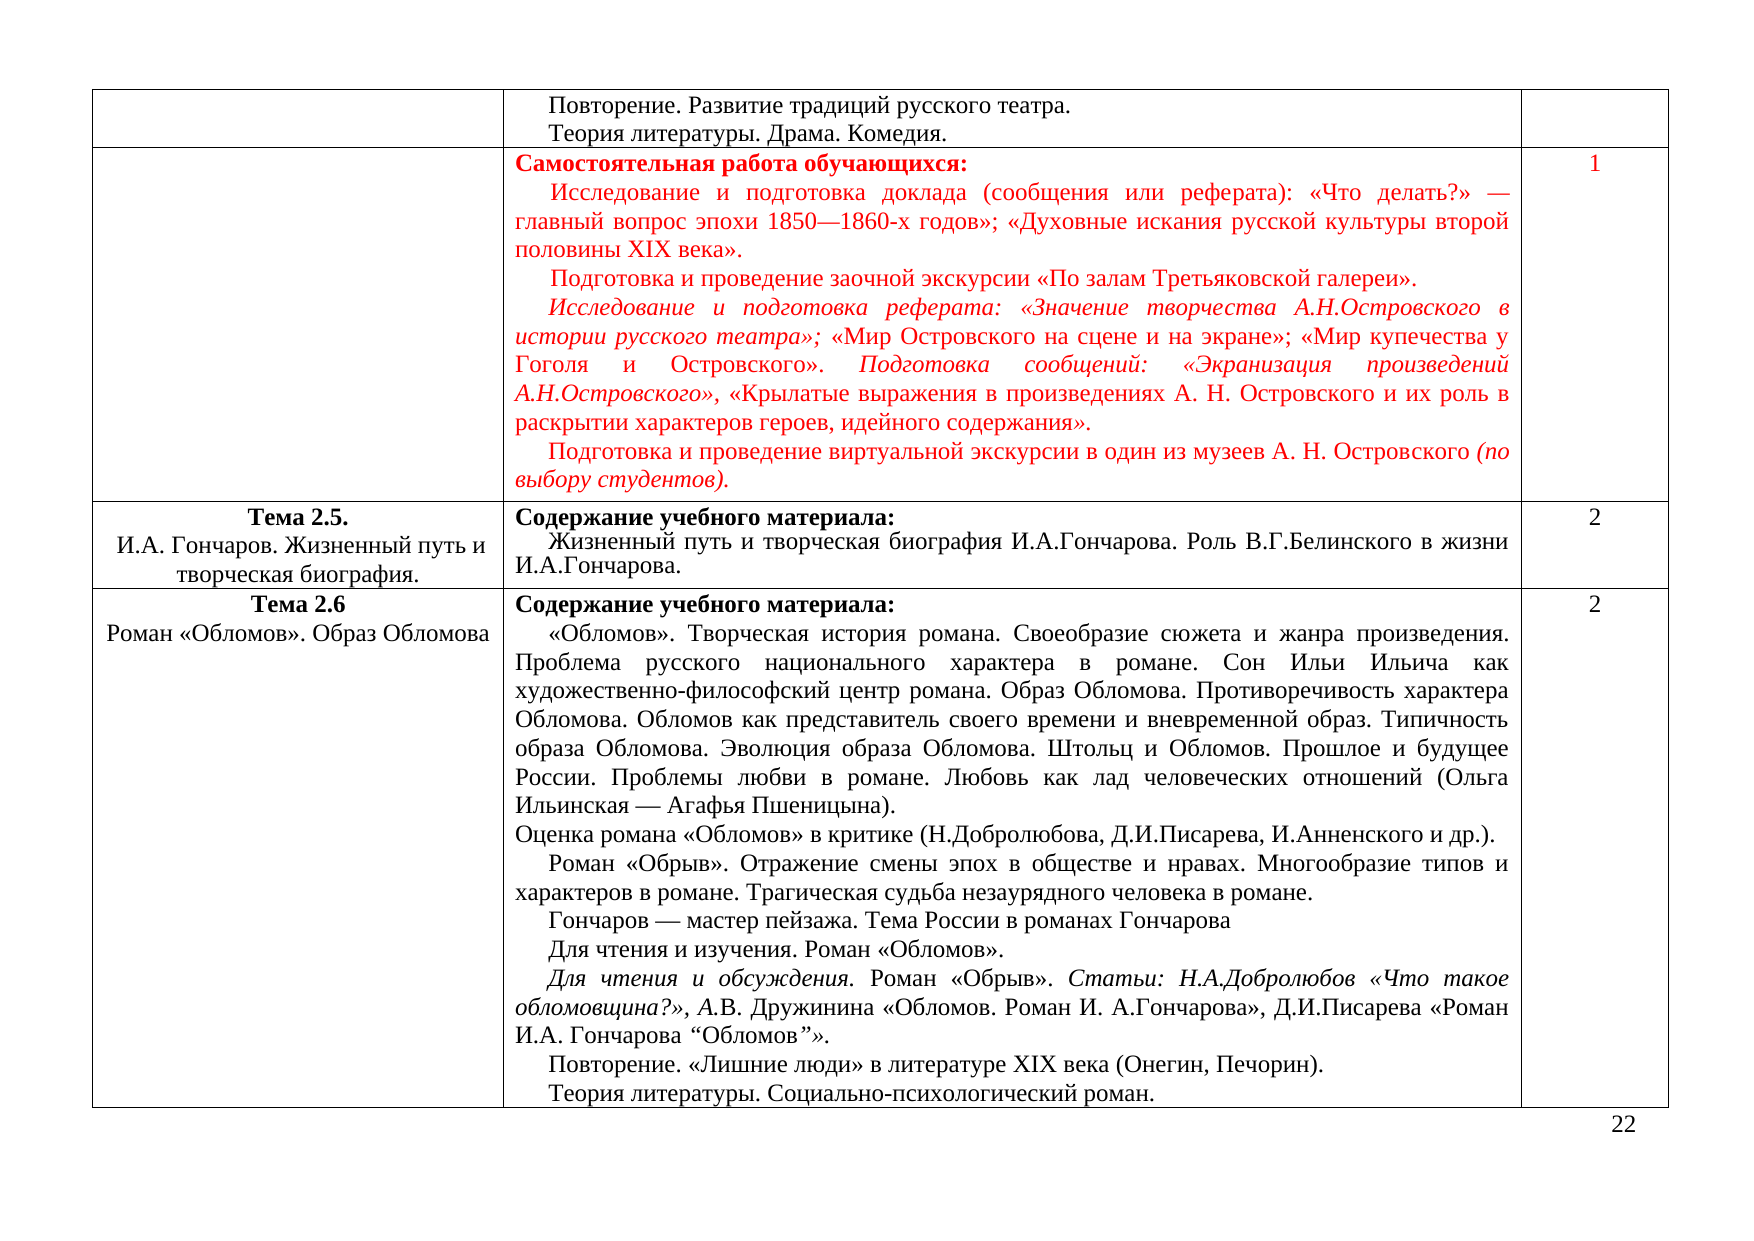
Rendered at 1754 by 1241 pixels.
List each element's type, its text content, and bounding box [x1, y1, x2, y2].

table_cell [504, 589, 1521, 1107]
table_cell 2 [1522, 90, 1668, 147]
table_cell Самостоятельная работа обучающихся: Исследование и подготовка доклада (сообщения или реферата): «Что делать?» — главный вопрос эпохи 1850—1860-х годов»; «Духовные искания русской культуры второй половины XIX века». Подготовка и проведение заочной экскурсии «По залам Третьяковской галереи». Исследование и подготовка реферата: «Значение творчества А.Н.Островского в истории русского театра»; «Мир Островского на сцене и на экране»; «Мир купечества у Гоголя и Островского». Подготовка сообщений: «Экранизация произведений А.Н.Островского», «Крылатые выражения в произведениях А. Н. Островского и их роль в раскрытии характеров героев, идейного содержания». Подготовка и проведение виртуальной экскурсии в один из музеев А. Н. Островского (по выбору студентов). [504, 148, 1521, 501]
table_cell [504, 90, 1521, 147]
table_cell 2 [1522, 502, 1668, 588]
table_cell [93, 148, 503, 501]
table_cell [93, 589, 503, 1107]
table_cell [93, 90, 503, 147]
table_cell Содержание учебного материала: Жизненный путь и творческая биография И.А.Гончарова. Роль В.Г.Белинского в жизни И.А.Гончарова. [504, 502, 1521, 588]
table_cell 1 [1522, 148, 1668, 501]
table_cell 2 [1522, 589, 1668, 1107]
table_cell Тема 2.5. И.А. Гончаров. Жизненный путь и творческая биография. [93, 502, 503, 588]
